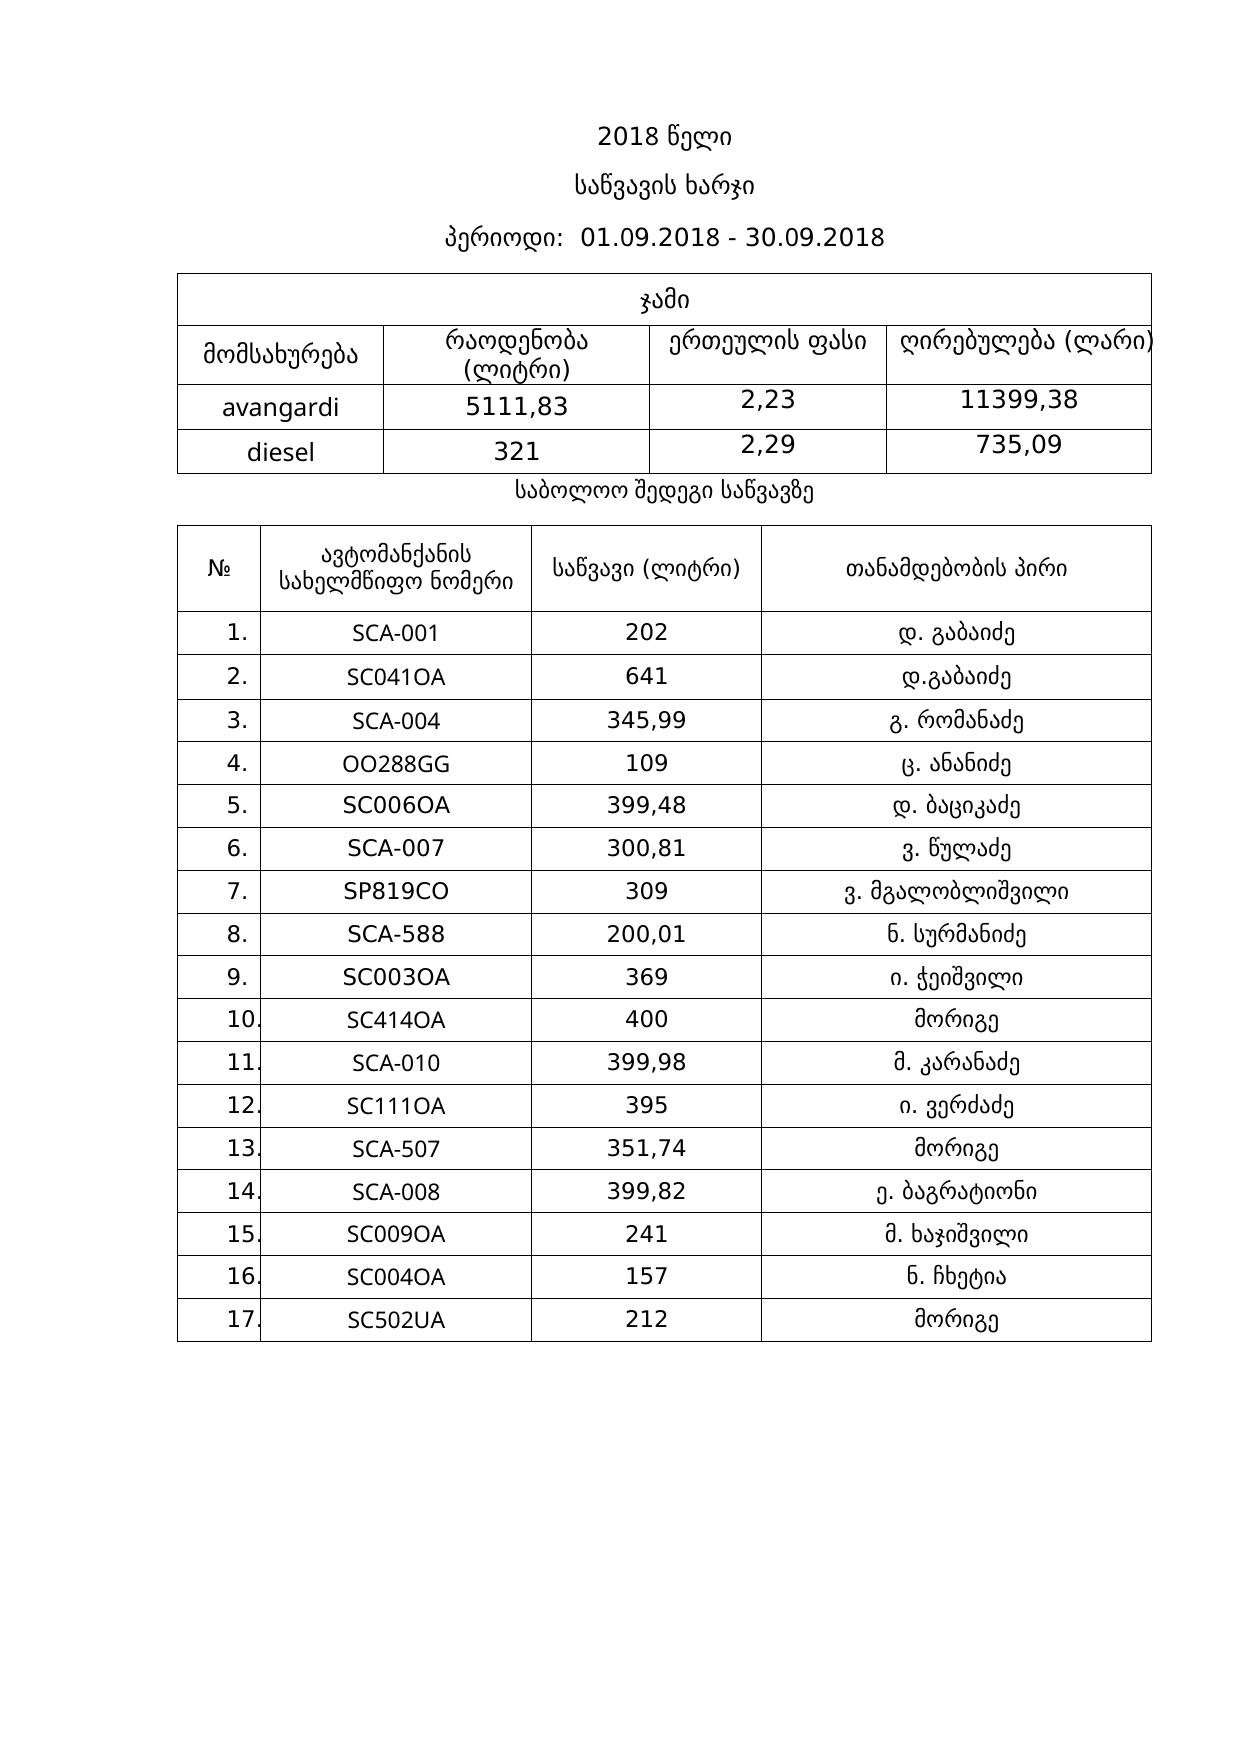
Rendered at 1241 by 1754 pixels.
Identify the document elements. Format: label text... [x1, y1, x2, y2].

table_cell 241 [532, 1213, 761, 1255]
table_cell 200,01 [532, 914, 761, 955]
table_cell მორიგე [762, 999, 1151, 1041]
table_header № [178, 526, 260, 611]
table_cell 212 [532, 1299, 761, 1341]
table_cell 400 [532, 999, 761, 1041]
table_cell SCA-588 [261, 914, 531, 955]
table_cell ნ. სურმანიძე [762, 914, 1151, 955]
table_header საწვავი (ლიტრი) [532, 526, 761, 611]
table_cell ვ. წულაძე [762, 828, 1151, 870]
table_cell ც. ანანიძე [762, 742, 1151, 784]
table_cell SC006OA [261, 785, 531, 827]
table_cell [178, 1170, 260, 1212]
table_cell ვ. მგალობლიშვილი [762, 871, 1151, 912]
table_cell SCA-001 [261, 612, 531, 653]
table_cell 300,81 [532, 828, 761, 870]
table_cell [178, 612, 260, 653]
table_cell დ. გაბაიძე [762, 612, 1151, 653]
table_cell ნ. ჩხეტია [762, 1256, 1151, 1298]
table_cell SC009OA [261, 1213, 531, 1255]
table_cell 157 [532, 1256, 761, 1298]
text საწვავის ხარჯი [177, 172, 1152, 201]
table_cell diesel [178, 430, 383, 473]
table_cell [178, 871, 260, 912]
table_cell SCA-004 [261, 700, 531, 741]
table_cell 399,48 [532, 785, 761, 827]
text პერიოდი: 01.09.2018 - 30.09.2018 [177, 220, 1152, 254]
table_cell SCA-007 [261, 828, 531, 870]
table_cell [178, 742, 260, 784]
table_cell 202 [532, 612, 761, 653]
table_cell SC111OA [261, 1085, 531, 1127]
table_cell მ. ხაჯიშვილი [762, 1213, 1151, 1255]
table_cell 399,98 [532, 1042, 761, 1084]
table_cell [178, 700, 260, 741]
table_cell გ. რომანაძე [762, 700, 1151, 741]
table_cell SC502UA [261, 1299, 531, 1341]
table_cell ერთეულის ფასი [650, 326, 886, 384]
table_cell 109 [532, 742, 761, 784]
table_cell ი. ჭეიშვილი [762, 956, 1151, 998]
table_header თანამდებობის პირი [762, 526, 1151, 611]
table_cell SCA-507 [261, 1128, 531, 1169]
table_cell [178, 914, 260, 955]
text 2018 წელი [177, 118, 1152, 152]
table_cell 735,09 [887, 430, 1151, 473]
table_cell [178, 1042, 260, 1084]
table_cell 321 [384, 430, 649, 473]
table_cell SCA-010 [261, 1042, 531, 1084]
table_cell [178, 655, 260, 698]
table_cell [178, 1213, 260, 1255]
table_cell მორიგე [762, 1299, 1151, 1341]
table_cell SC004OA [261, 1256, 531, 1298]
table_cell 641 [532, 655, 761, 698]
table_cell SC041OA [261, 655, 531, 698]
text საბოლოო შედეგი საწვავზე [177, 474, 1152, 506]
table_cell 309 [532, 871, 761, 912]
table_cell 399,82 [532, 1170, 761, 1212]
table_cell დ. ბაციკაძე [762, 785, 1151, 827]
table_cell [178, 1128, 260, 1169]
table_cell avangardi [178, 385, 383, 429]
table_header ავტომანქანის სახელმწიფო ნომერი [261, 526, 531, 611]
table_cell [178, 785, 260, 827]
table_cell SCA-008 [261, 1170, 531, 1212]
table_cell რაოდენობა (ლიტრი) [384, 326, 649, 384]
table_cell 369 [532, 956, 761, 998]
table_cell SC003OA [261, 956, 531, 998]
table_cell [178, 1256, 260, 1298]
table_cell [178, 1085, 260, 1127]
table_cell 11399,38 [887, 385, 1151, 429]
table_cell მომსახურება [178, 326, 383, 384]
table_cell OO288GG [261, 742, 531, 784]
table_cell [178, 828, 260, 870]
table_cell 5111,83 [384, 385, 649, 429]
table_cell დ.გაბაიძე [762, 655, 1151, 698]
table_cell 345,99 [532, 700, 761, 741]
table_cell SP819CO [261, 871, 531, 912]
table_cell მ. კარანაძე [762, 1042, 1151, 1084]
table_cell ე. ბაგრატიონი [762, 1170, 1151, 1212]
table_cell [178, 956, 260, 998]
table_cell მორიგე [762, 1128, 1151, 1169]
table_cell [178, 999, 260, 1041]
table_cell ი. ვერძაძე [762, 1085, 1151, 1127]
table_cell 351,74 [532, 1128, 761, 1169]
table_cell ღირებულება (ლარი) [887, 326, 1151, 384]
table_cell 395 [532, 1085, 761, 1127]
table_cell SC414OA [261, 999, 531, 1041]
table_cell 2,23 [650, 385, 886, 429]
table_header ჯამი [178, 274, 1151, 325]
table_cell [178, 1299, 260, 1341]
table_cell 2,29 [650, 430, 886, 473]
